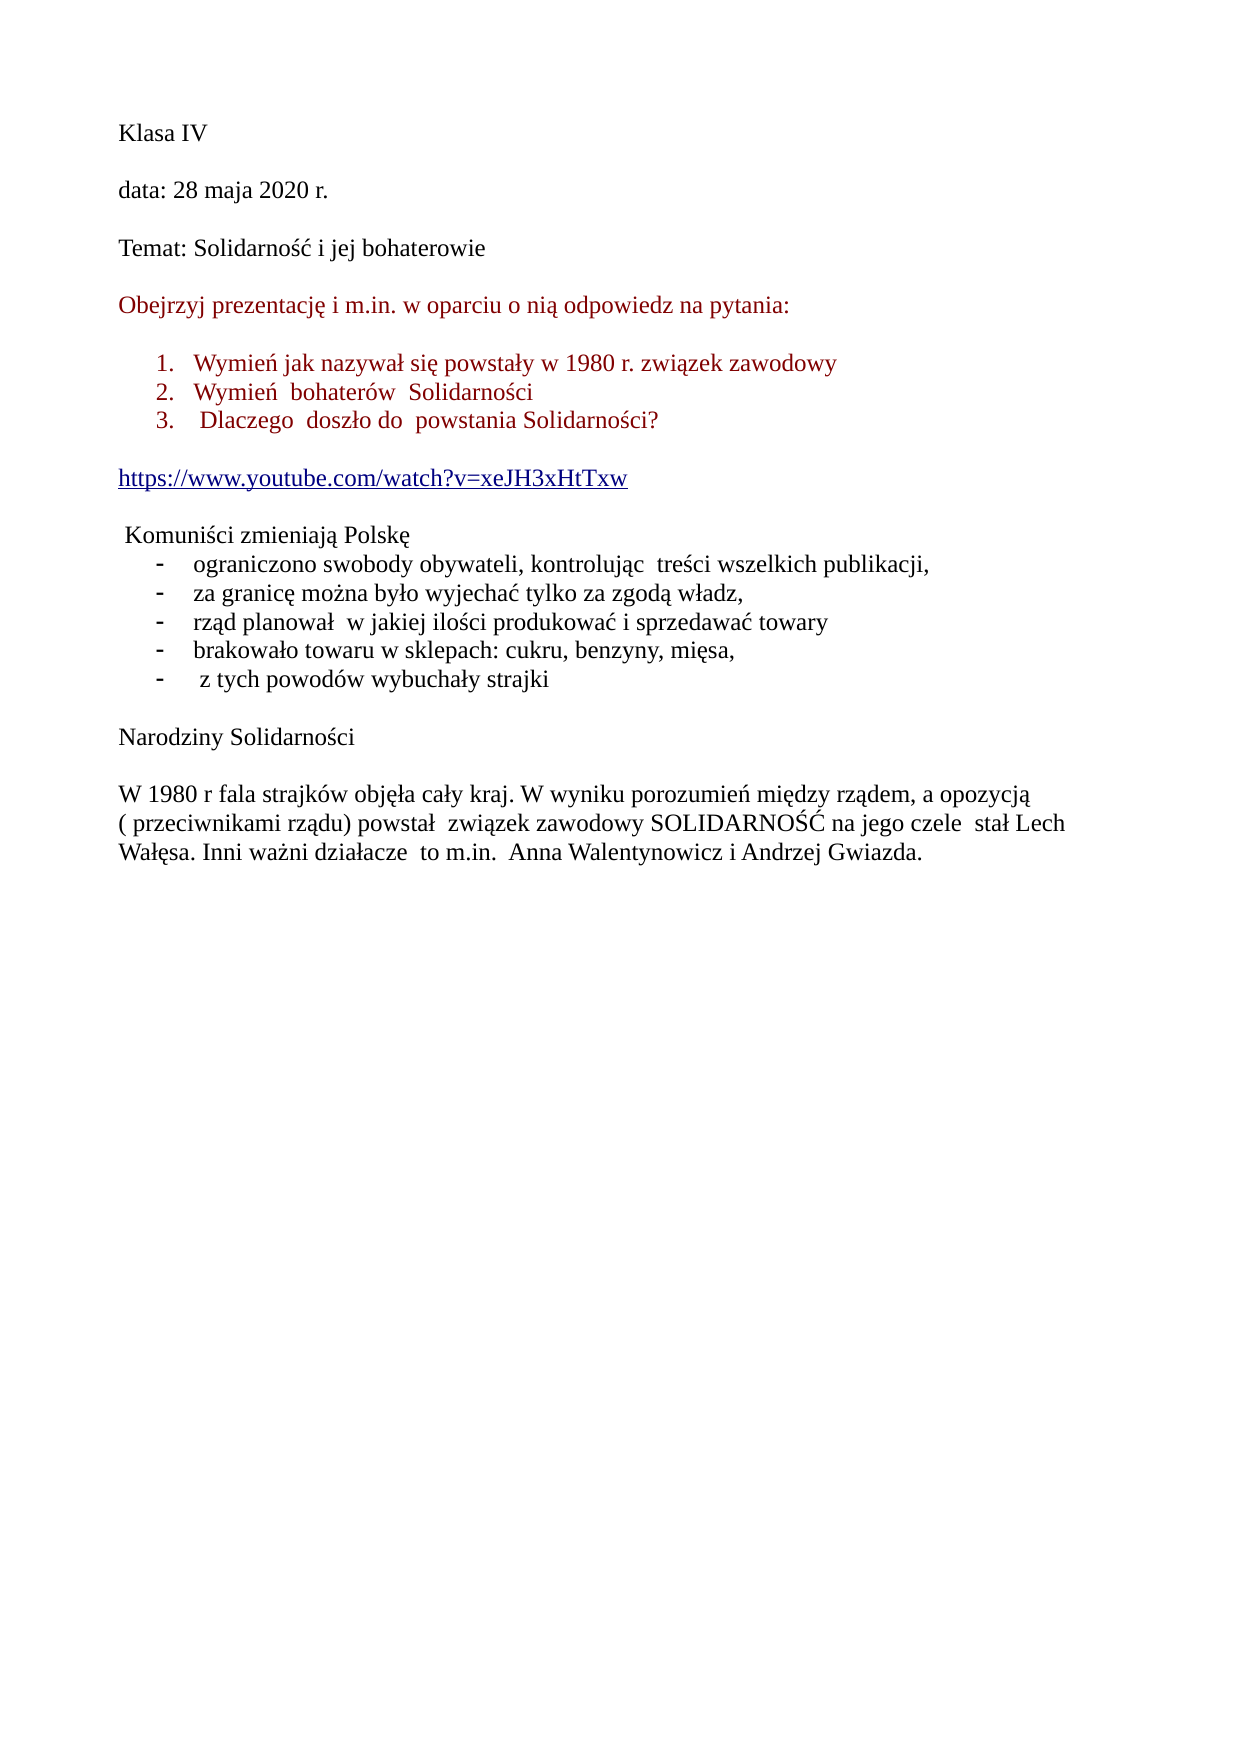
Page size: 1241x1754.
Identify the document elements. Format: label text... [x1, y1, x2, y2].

list Dlaczego doszło do powstania Solidarności? [156, 406, 1122, 434]
text https://www.youtube.com/watch?v=xeJH3xHtTxw [118, 463, 1122, 492]
text Obejrzyj prezentację i m.in. w oparciu o nią odpowiedz na pytania: [118, 291, 1122, 319]
text Klasa IV [118, 118, 1122, 147]
list ograniczono swobody obywateli, kontrolując treści wszelkich publikacji, [156, 549, 1122, 578]
list Wymień bohaterów Solidarności [156, 377, 1122, 406]
text Temat: Solidarność i jej bohaterowie [118, 233, 1122, 262]
text W 1980 r fala strajków objęła cały kraj. W wyniku porozumień między rządem, a opozycją ( przeciwnikami rządu) powstał związek zawodowy SOLIDARNOŚĆ na jego czele stał Lech Wałęsa. Inni ważni działacze to m.in. Anna Walentynowicz i Andrzej Gwiazda. [118, 779, 1122, 866]
list brakowało towaru w sklepach: cukru, benzyny, mięsa, [156, 636, 1122, 664]
list rząd planował w jakiej ilości produkować i sprzedawać towary [156, 607, 1122, 636]
text Komuniści zmieniają Polskę [118, 521, 1122, 549]
text data: 28 maja 2020 r. [118, 176, 1122, 204]
text Narodziny Solidarności [118, 722, 1122, 751]
list Wymień jak nazywał się powstały w 1980 r. związek zawodowy [156, 348, 1122, 377]
list za granicę można było wyjechać tylko za zgodą władz, [156, 578, 1122, 607]
list z tych powodów wybuchały strajki [156, 664, 1122, 693]
